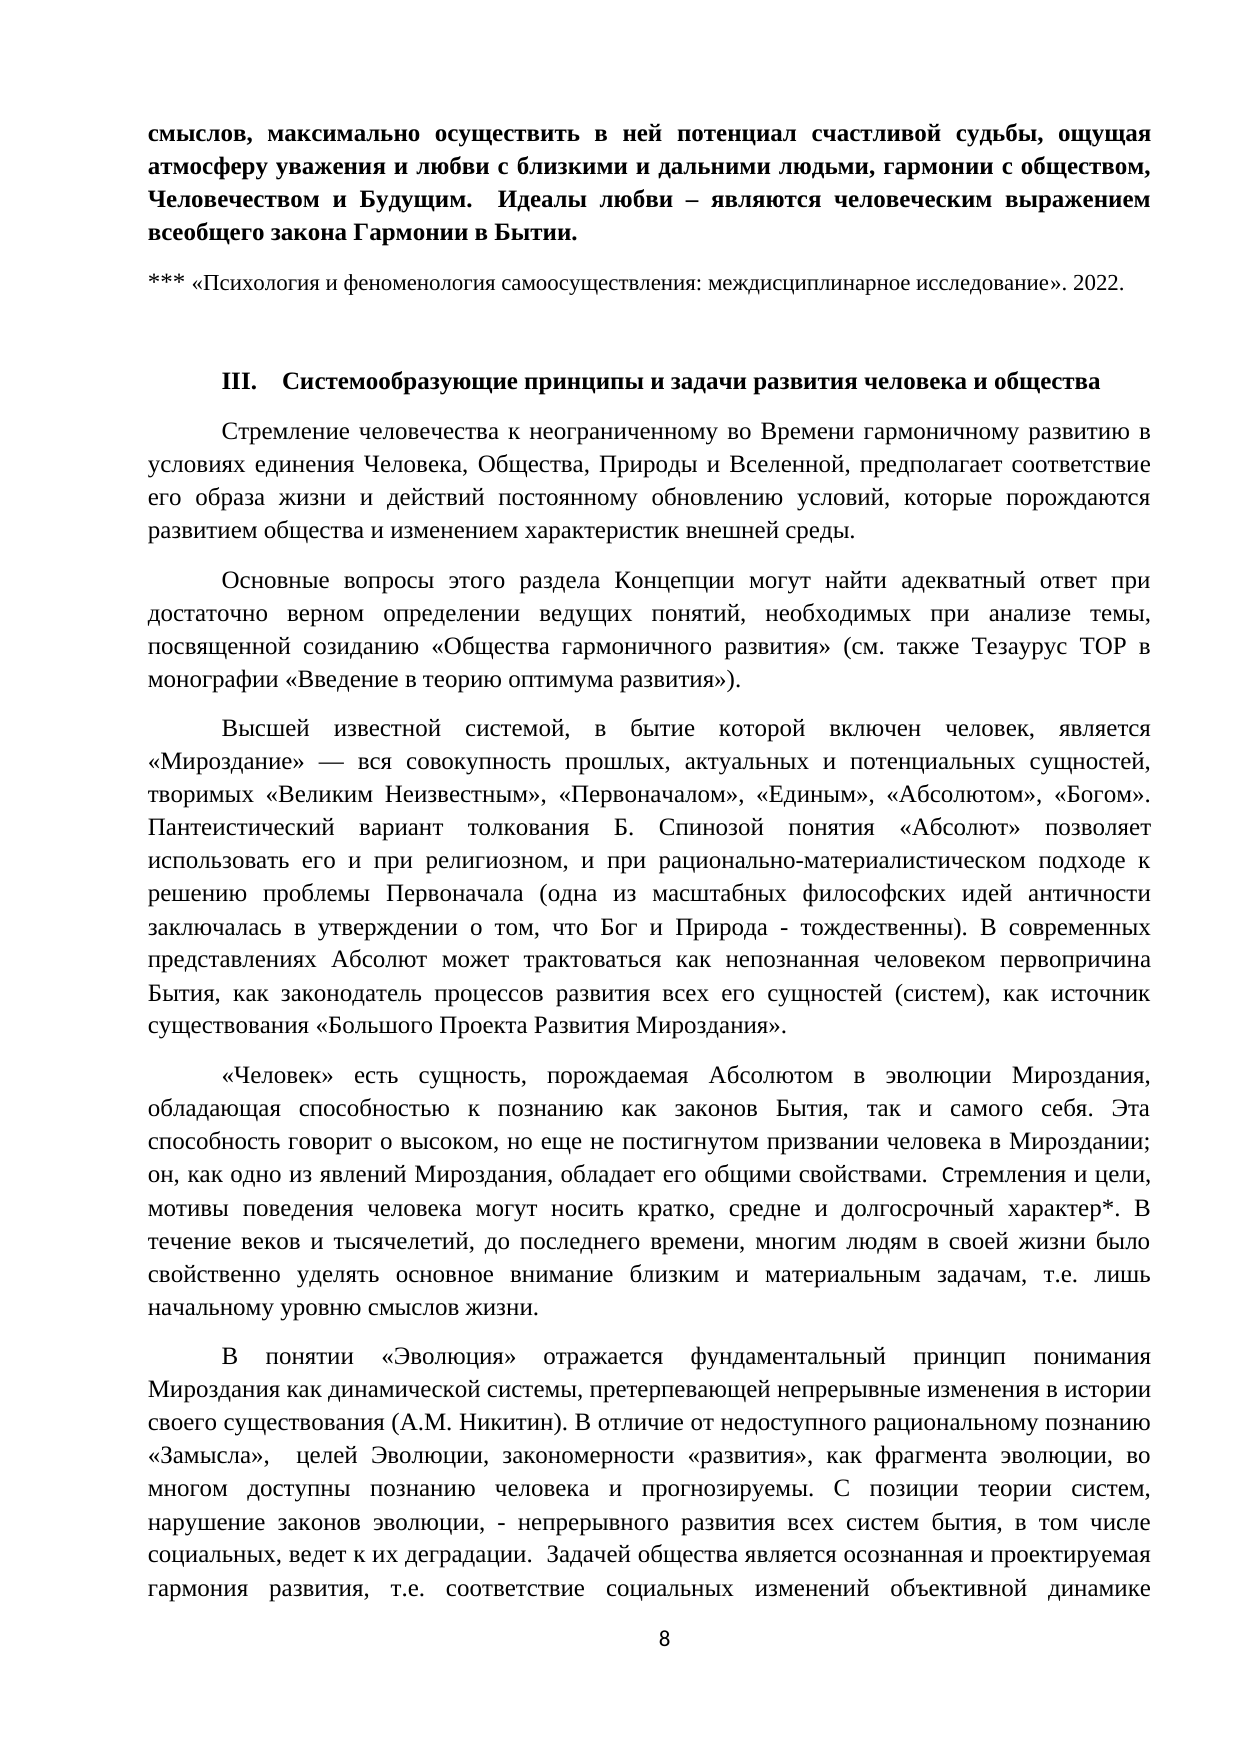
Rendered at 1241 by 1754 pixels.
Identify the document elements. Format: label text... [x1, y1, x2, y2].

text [148, 1341, 1152, 1601]
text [148, 118, 1152, 246]
text Высшей известной системой, в бытие которой включен человек, является «Мироздание» — вся совокупность прошлых, актуальных и потенциальных сущностей, творимых «Великим Неизвестным», «Первоначалом», «Единым», «Абсолютом», «Богом». Пантеистический вариант толкования Б. Спинозой понятия «Абсолют» позволяет использовать его и при религиозном, и при рационально-материалистическом подходе к решению проблемы Первоначала (одна из масштабных философских идей античности заключалась в утверждении о том, что Бог и Природа - тождественны). В современных представлениях Абсолют может трактоваться как непознанная человеком первопричина Бытия, как законодатель процессов развития всех его сущностей (систем), как источник существования «Большого Проекта Развития Мироздания». [148, 713, 1152, 1039]
text Основные вопросы этого раздела Концепции могут найти адекватный ответ при достаточно верном определении ведущих понятий, необходимых при анализе темы, посвященной созиданию «Общества гармоничного развития» (см. также Тезаурус ТОР в монографии «Введение в теорию оптимума развития»). [148, 565, 1152, 692]
text *** «Психология и феноменология самоосуществления: междисциплинарное исследование». 2022. [148, 267, 1152, 296]
text «Человек» есть сущность, порождаемая Абсолютом в эволюции Мироздания, обладающая способностью к познанию как законов Бытия, так и самого себя. Эта способность говорит о высоком, но еще не постигнутом призвании человека в Мироздании; он, как одно из явлений Мироздания, обладает его общими свойствами. Стремления и цели, мотивы поведения человека могут носить кратко, средне и долгосрочный характер*. В течение веков и тысячелетий, до последнего времени, многим людям в своей жизни было свойственно уделять основное внимание близким и материальным задачам, т.е. лишь начальному уровню смыслов жизни. [148, 1060, 1152, 1321]
text Стремление человечества к неограниченному во Времени гармоничному развитию в условиях единения Человека, Общества, Природы и Вселенной, предполагает соответствие его образа жизни и действий постоянному обновлению условий, которые порождаются развитием общества и изменением характеристик внешней среды. [148, 416, 1152, 544]
text III. Системообразующие принципы и задачи развития человека и общества [148, 366, 1152, 395]
